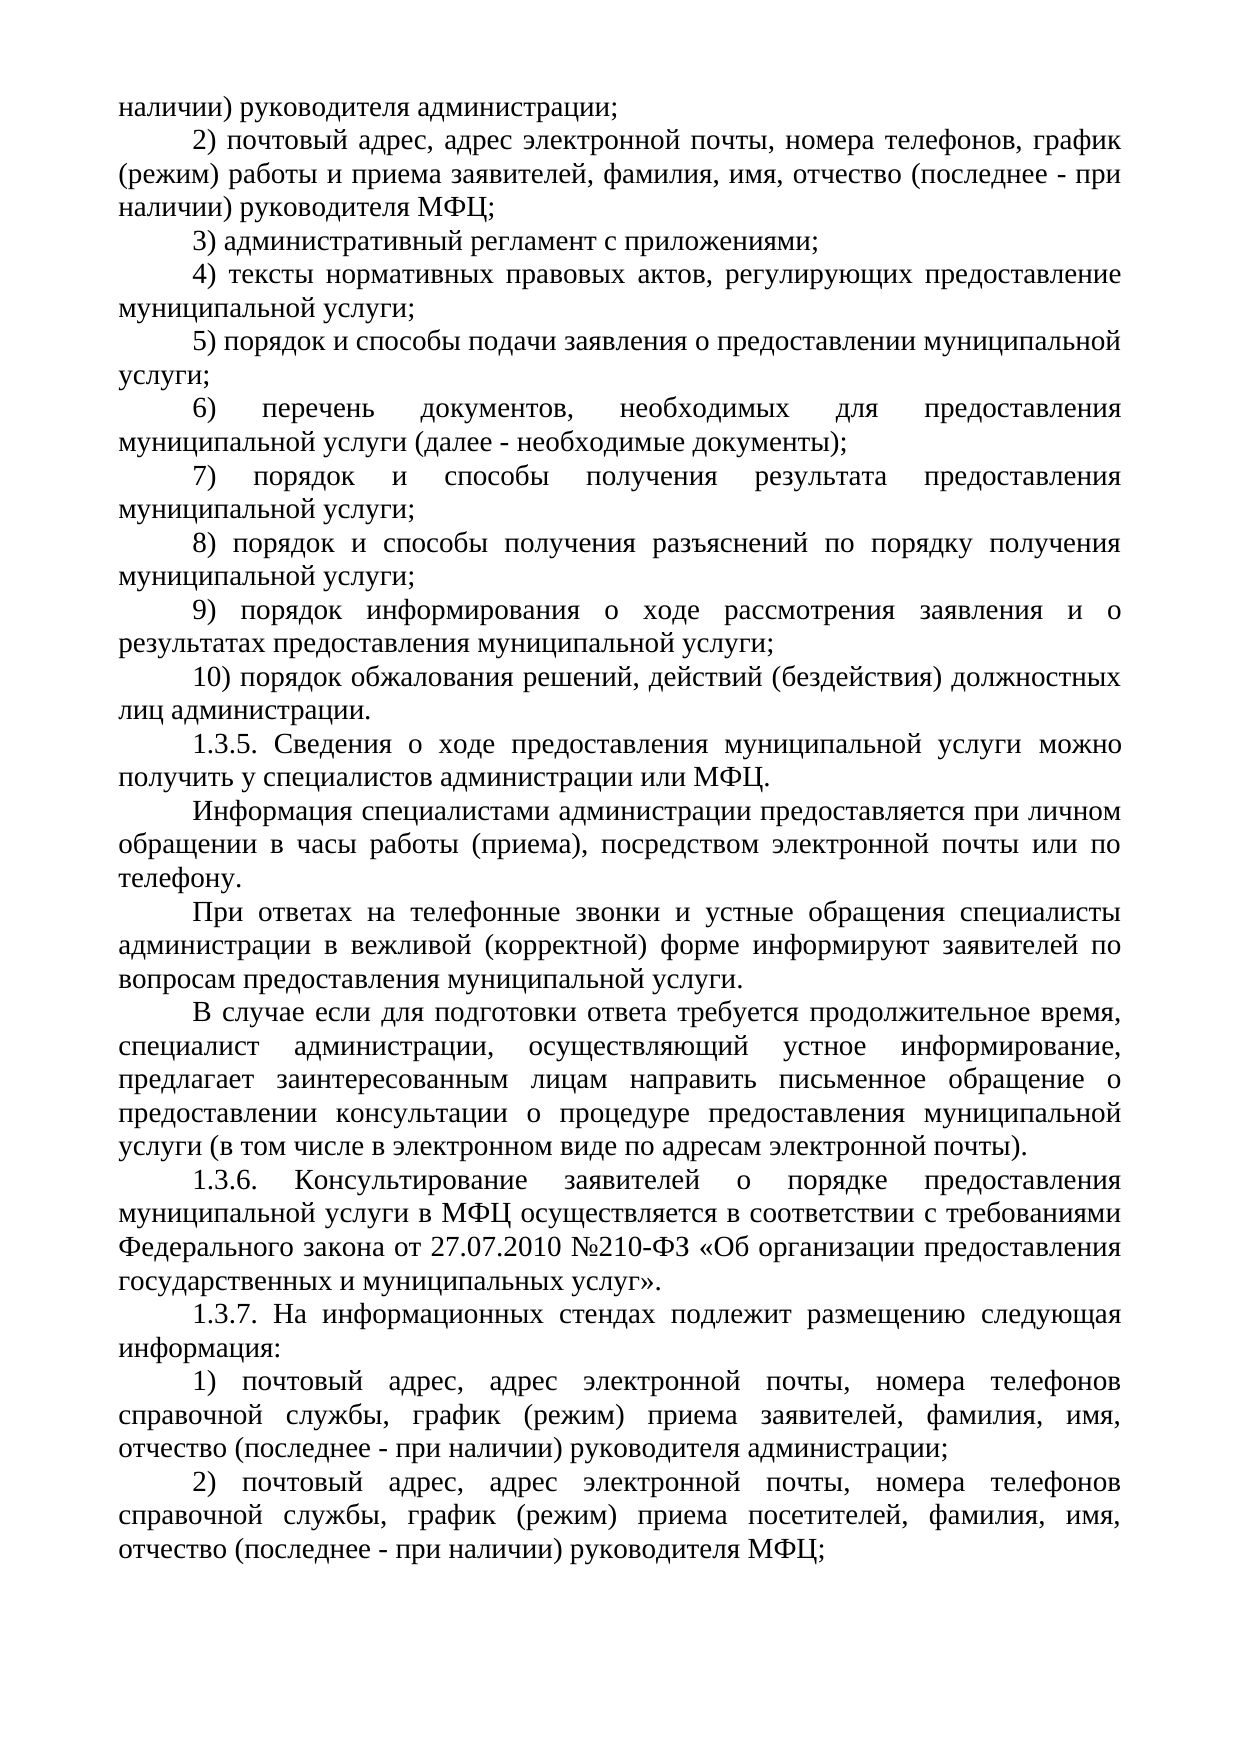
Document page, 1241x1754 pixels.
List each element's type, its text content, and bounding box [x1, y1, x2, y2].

text 1) почтовый адрес, адрес электронной почты, номера телефонов справочной службы, график (режим) приема заявителей, фамилия, имя, отчество (последнее - при наличии) руководителя администрации; [118, 1363, 1122, 1464]
text 2) почтовый адрес, адрес электронной почты, номера телефонов справочной службы, график (режим) приема посетителей, фамилия, имя, отчество (последнее - при наличии) руководителя МФЦ; [118, 1464, 1122, 1564]
text В случае если для подготовки ответа требуется продолжительное время, специалист администрации, осуществляющий устное информирование, предлагает заинтересованным лицам направить письменное обращение о предоставлении консультации о процедуре предоставления муниципальной услуги (в том числе в электронном виде по адресам электронной почты). [118, 994, 1122, 1162]
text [118, 89, 1122, 122]
text 1.3.6. Консультирование заявителей о порядке предоставления муниципальной услуги в МФЦ осуществляется в соответствии с требованиями Федерального закона от 27.07.2010 №210-ФЗ «Об организации предоставления государственных и муниципальных услуг». [118, 1162, 1122, 1296]
text 1.3.7. На информационных стендах подлежит размещению следующая информация: [118, 1296, 1122, 1363]
text 7) порядок и способы получения результата предоставления муниципальной услуги; [118, 458, 1122, 525]
text 4) тексты нормативных правовых актов, регулирующих предоставление муниципальной услуги; [118, 256, 1122, 323]
text 5) порядок и способы подачи заявления о предоставлении муниципальной услуги; [118, 323, 1122, 391]
text 9) порядок информирования о ходе рассмотрения заявления и о результатах предоставления муниципальной услуги; [118, 592, 1122, 659]
text 8) порядок и способы получения разъяснений по порядку получения муниципальной услуги; [118, 525, 1122, 592]
text Информация специалистами администрации предоставляется при личном обращении в часы работы (приема), посредством электронной почты или по телефону. [118, 793, 1122, 894]
text При ответах на телефонные звонки и устные обращения специалисты администрации в вежливой (корректной) форме информируют заявителей по вопросам предоставления муниципальной услуги. [118, 894, 1122, 994]
text 10) порядок обжалования решений, действий (бездействия) должностных лиц администрации. [118, 659, 1122, 726]
text 2) почтовый адрес, адрес электронной почты, номера телефонов, график (режим) работы и приема заявителей, фамилия, имя, отчество (последнее - при наличии) руководителя МФЦ; [118, 122, 1122, 223]
text 3) административный регламент с приложениями; [118, 223, 1122, 256]
text 6) перечень документов, необходимых для предоставления муниципальной услуги (далее - необходимые документы); [118, 391, 1122, 458]
text 1.3.5. Сведения о ходе предоставления муниципальной услуги можно получить у специалистов администрации или МФЦ. [118, 726, 1122, 793]
